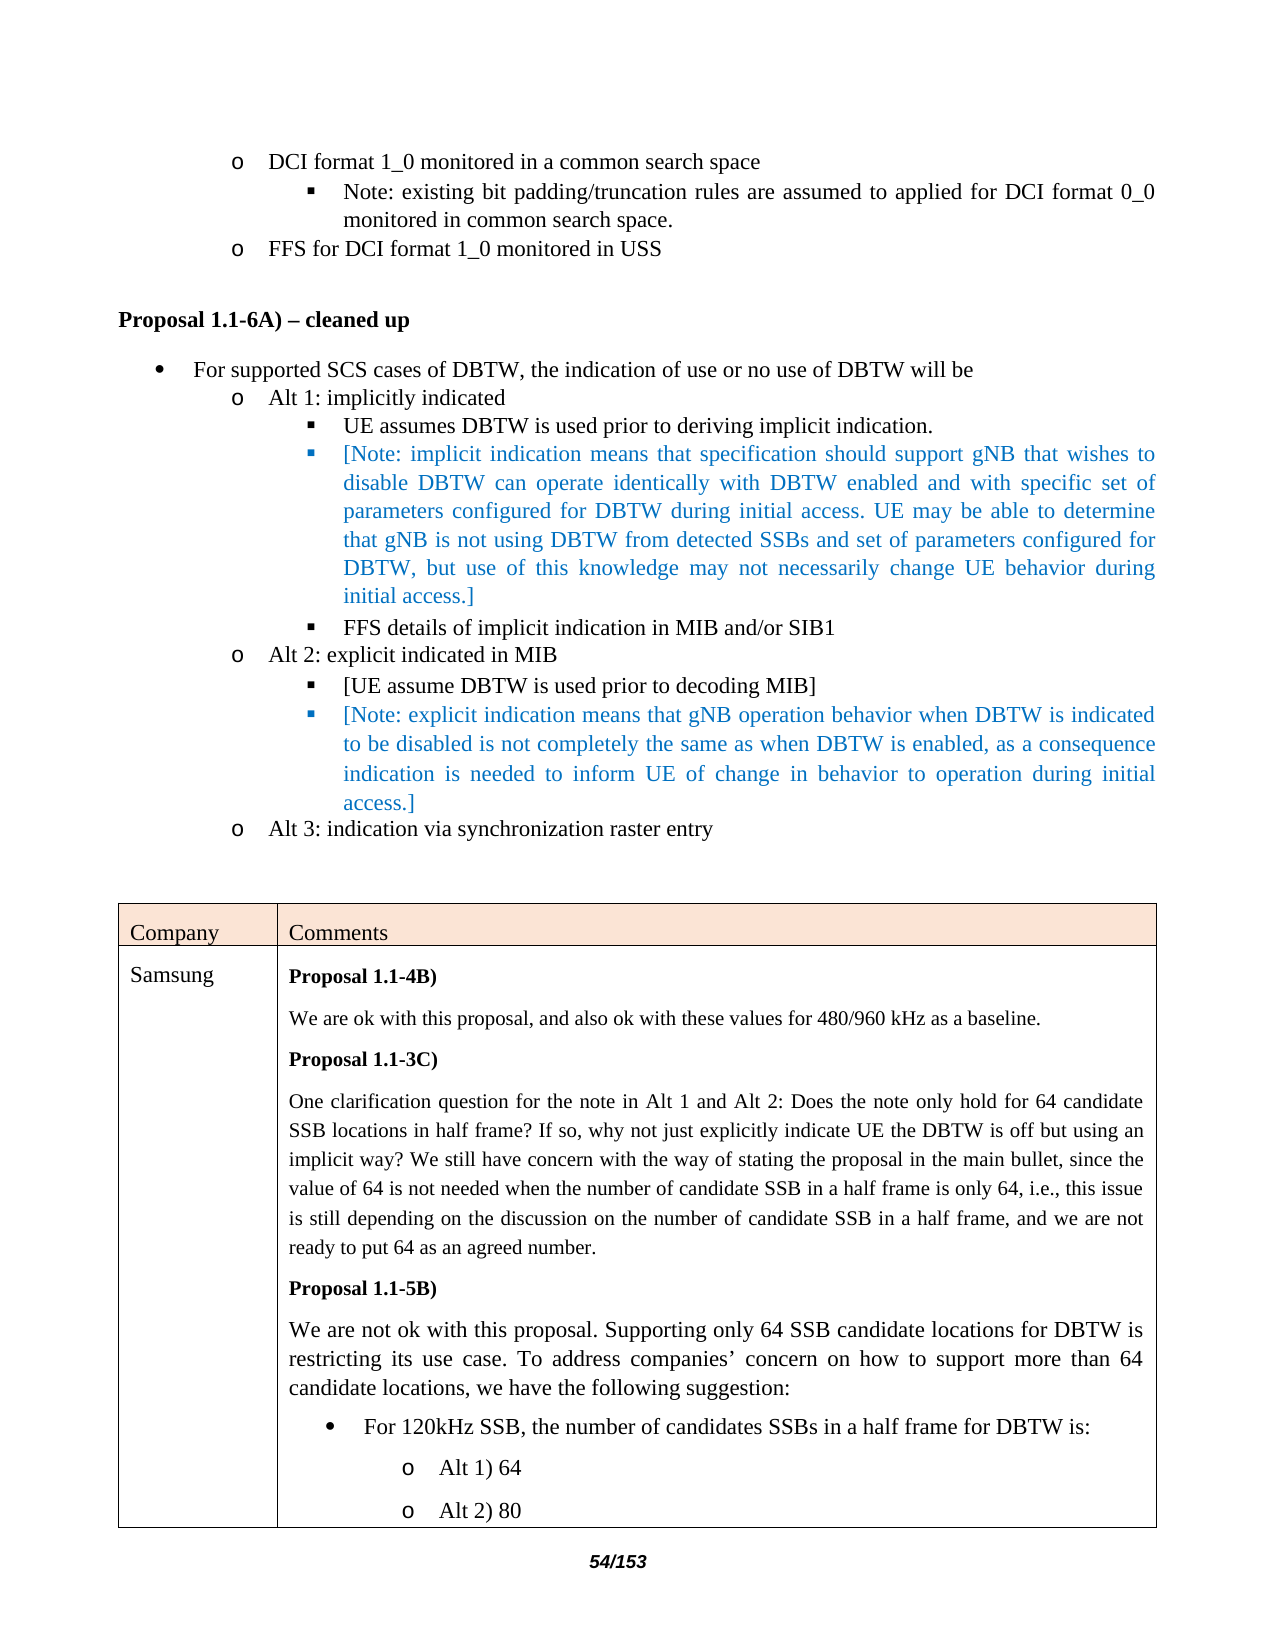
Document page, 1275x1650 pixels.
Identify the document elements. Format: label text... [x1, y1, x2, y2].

table_header Comments [278, 904, 1156, 945]
list [UE assume DBTW is used prior to decoding MIB] [306, 669, 1157, 698]
list UE assumes DBTW is used prior to deriving implicit indication. [306, 412, 1157, 438]
list For supported SCS cases of DBTW, the indication of use or no use of DBTW will be [156, 353, 1157, 383]
list Note: existing bit padding/truncation rules are assumed to applied for DCI format 0_0 monitored in common search space. [306, 178, 1157, 233]
list Alt 3: indication via synchronization raster entry [231, 815, 1157, 843]
list [Note: explicit indication means that gNB operation behavior when DBTW is indicated to be disabled is not completely the same as when DBTW is enabled, as a consequence indication is needed to inform UE of change in behavior to operation during initial access.] [306, 698, 1157, 815]
subtitle Proposal 1.1-6A) – cleaned up [118, 306, 1157, 333]
list FFS details of implicit indication in MIB and/or SIB1 [306, 611, 1157, 640]
table_cell Samsung [119, 946, 277, 1527]
list [Note: implicit indication means that specification should support gNB that wishes to disable DBTW can operate identically with DBTW enabled and with specific set of parameters configured for DBTW during initial access. UE may be able to determine that gNB is not using DBTW from detected SSBs and set of parameters configured for DBTW, but use of this knowledge may not necessarily change UE behavior during initial access.] [306, 440, 1157, 609]
list DCI format 1_0 monitored in a common search space [231, 148, 1157, 176]
list FFS for DCI format 1_0 monitored in USS [231, 235, 1157, 263]
list Alt 2: explicit indicated in MIB [231, 640, 1157, 669]
table_header Company [119, 904, 277, 945]
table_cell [278, 946, 1156, 1527]
list Alt 1: implicitly indicated [231, 383, 1157, 412]
